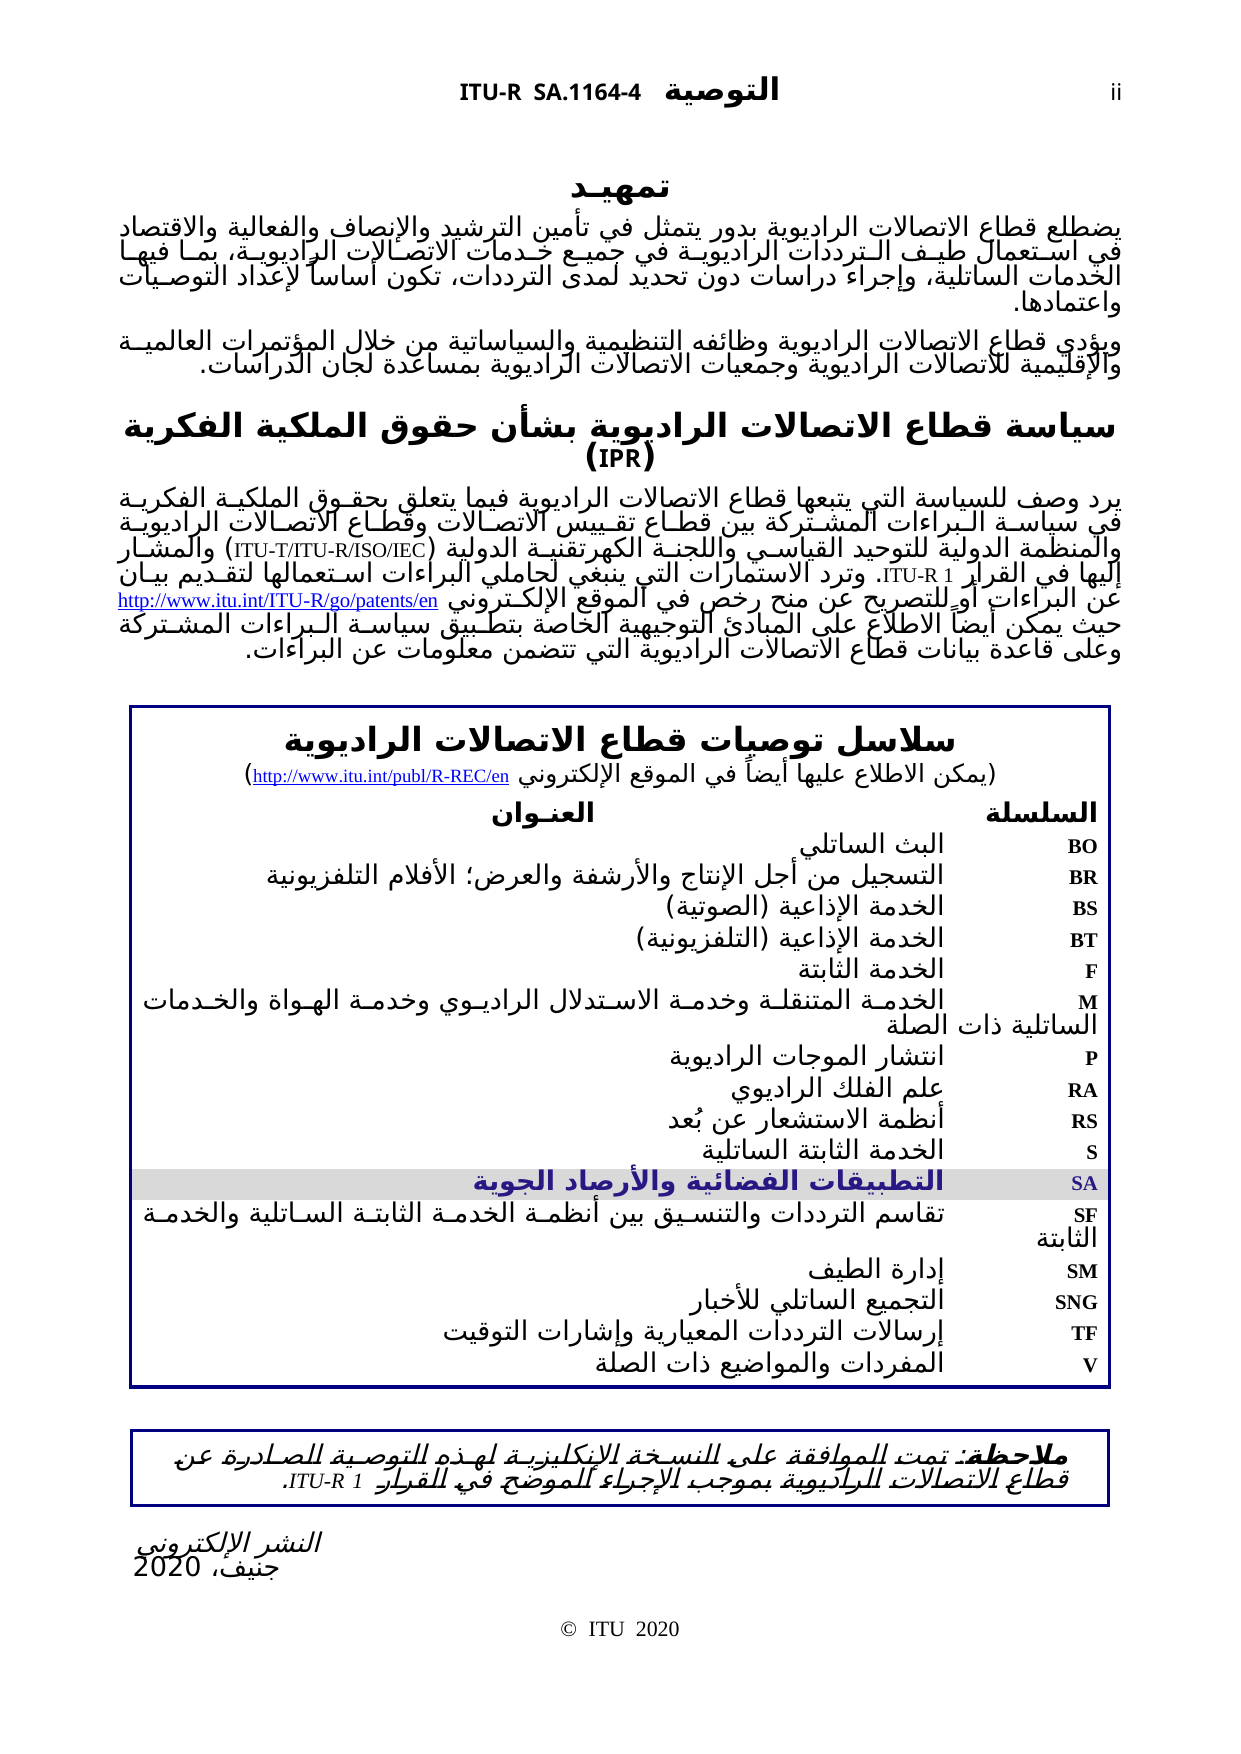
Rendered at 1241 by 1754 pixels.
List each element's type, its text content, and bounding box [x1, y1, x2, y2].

table_cell F الخدمة الثابتة [132, 956, 1108, 987]
table_cell العنـوان [132, 800, 955, 831]
table_cell BR التسجيل من أجل الإنتاج والأرشفة والعرض؛ الأفلام التلفزيونية [132, 863, 1108, 894]
table_cell BS الخدمة الإذاعية (الصوتية) [132, 894, 1108, 925]
table_header ملاحظة: تمت الموافقة على النسخة الإنكليزية لهذه التوصية الصادرة عن قطاع الاتصالات الراديوية بموجب الإجراء الموضح في القرار ITU-R 1. [133, 1432, 1107, 1504]
table_cell BO البث الساتلي [132, 831, 1108, 862]
table_cell RA علم الفلك الراديوي [132, 1075, 1108, 1106]
text تمهيـد [118, 173, 1122, 204]
table_cell SNG التجميع الساتلي للأخبار [132, 1288, 1108, 1319]
text سياسة قطاع الاتصالات الراديوية بشأن حقوق الملكية الفكرية (IPR) [118, 413, 1122, 475]
table_cell V المفردات والمواضيع ذات الصلة [132, 1350, 1108, 1385]
text النشر الإلكتروني جنيف، 2020 [133, 1532, 1122, 1582]
text يضطلع قطاع الاتصالات الراديوية بدور يتمثل في تأمين الترشيد والإنصاف والفعالية والاقتصاد في استعمال طيف الترددات الراديوية في جميع خدمات الاتصالات الراديوية، بما فيها الخدمات الساتلية، وإجراء دراسات دون تحديد لمدى الترددات، تكون أساساً لإعداد التوصيات واعتمادها. [118, 216, 1122, 317]
table_cell السلسلة [955, 800, 1108, 831]
table_cell S الخدمة الثابتة الساتلية [132, 1138, 1108, 1169]
table_cell M الخدمة المتنقلة وخدمة الاستدلال الراديوي وخدمة الهواة والخدمات الساتلية ذات الصلة [132, 988, 1108, 1044]
table_cell BT الخدمة الإذاعية (التلفزيونية) [132, 925, 1108, 956]
table_header سلاسل توصيات قطاع الاتصالات الراديوية (يمكن الاطلاع عليها أيضاً في الموقع الإلكتروني http://www.itu.int/publ/R-REC/en) [132, 708, 1108, 800]
table_cell TF إرسالات الترددات المعيارية وإشارات التوقيت [132, 1319, 1108, 1350]
text يرد وصف للسياسة التي يتبعها قطاع الاتصالات الراديوية فيما يتعلق بحقوق الملكية الفكرية في سياسة البراءات المشتركة بين قطاع تقييس الاتصالات وقطاع الاتصالات الراديوية والمنظمة الدولية للتوحيد القياسي واللجنة الكهرتقنية الدولية (ITU-T/ITU-R/ISO/IEC) والمشار إليها في القرار ITU-R 1. وترد الاستمارات التي ينبغي لحاملي البراءات استعمالها لتقديم بيان عن البراءات أو للتصريح عن منح رخص في الموقع الإلكتروني http://www.itu.int/ITU-R/go/patents/en حيث يمكن أيضاً الاطلاع على المبادئ التوجيهية الخاصة بتطبيق سياسة البراءات المشتركة وعلى قاعدة بيانات قطاع الاتصالات الراديوية التي تتضمن معلومات عن البراءات. [118, 488, 1122, 665]
table_cell SA التطبيقات الفضائية والأرصاد الجوية [132, 1169, 1108, 1200]
table_cell P انتشار الموجات الراديوية [132, 1044, 1108, 1075]
text ITU 2020 [118, 1620, 1122, 1640]
table_cell RS أنظمة الاستشعار عن بُعد [132, 1106, 1108, 1137]
table_cell SM إدارة الطيف [132, 1256, 1108, 1287]
text ويؤدي قطاع الاتصالات الراديوية وظائفه التنظيمية والسياساتية من خلال المؤتمرات العالمية والإقليمية للاتصالات الراديوية وجمعيات الاتصالات الراديوية بمساعدة لجان الدراسات. [118, 330, 1122, 380]
table_cell SF تقاسم الترددات والتنسيق بين أنظمة الخدمة الثابتة الساتلية والخدمة الثابتة [132, 1200, 1108, 1256]
